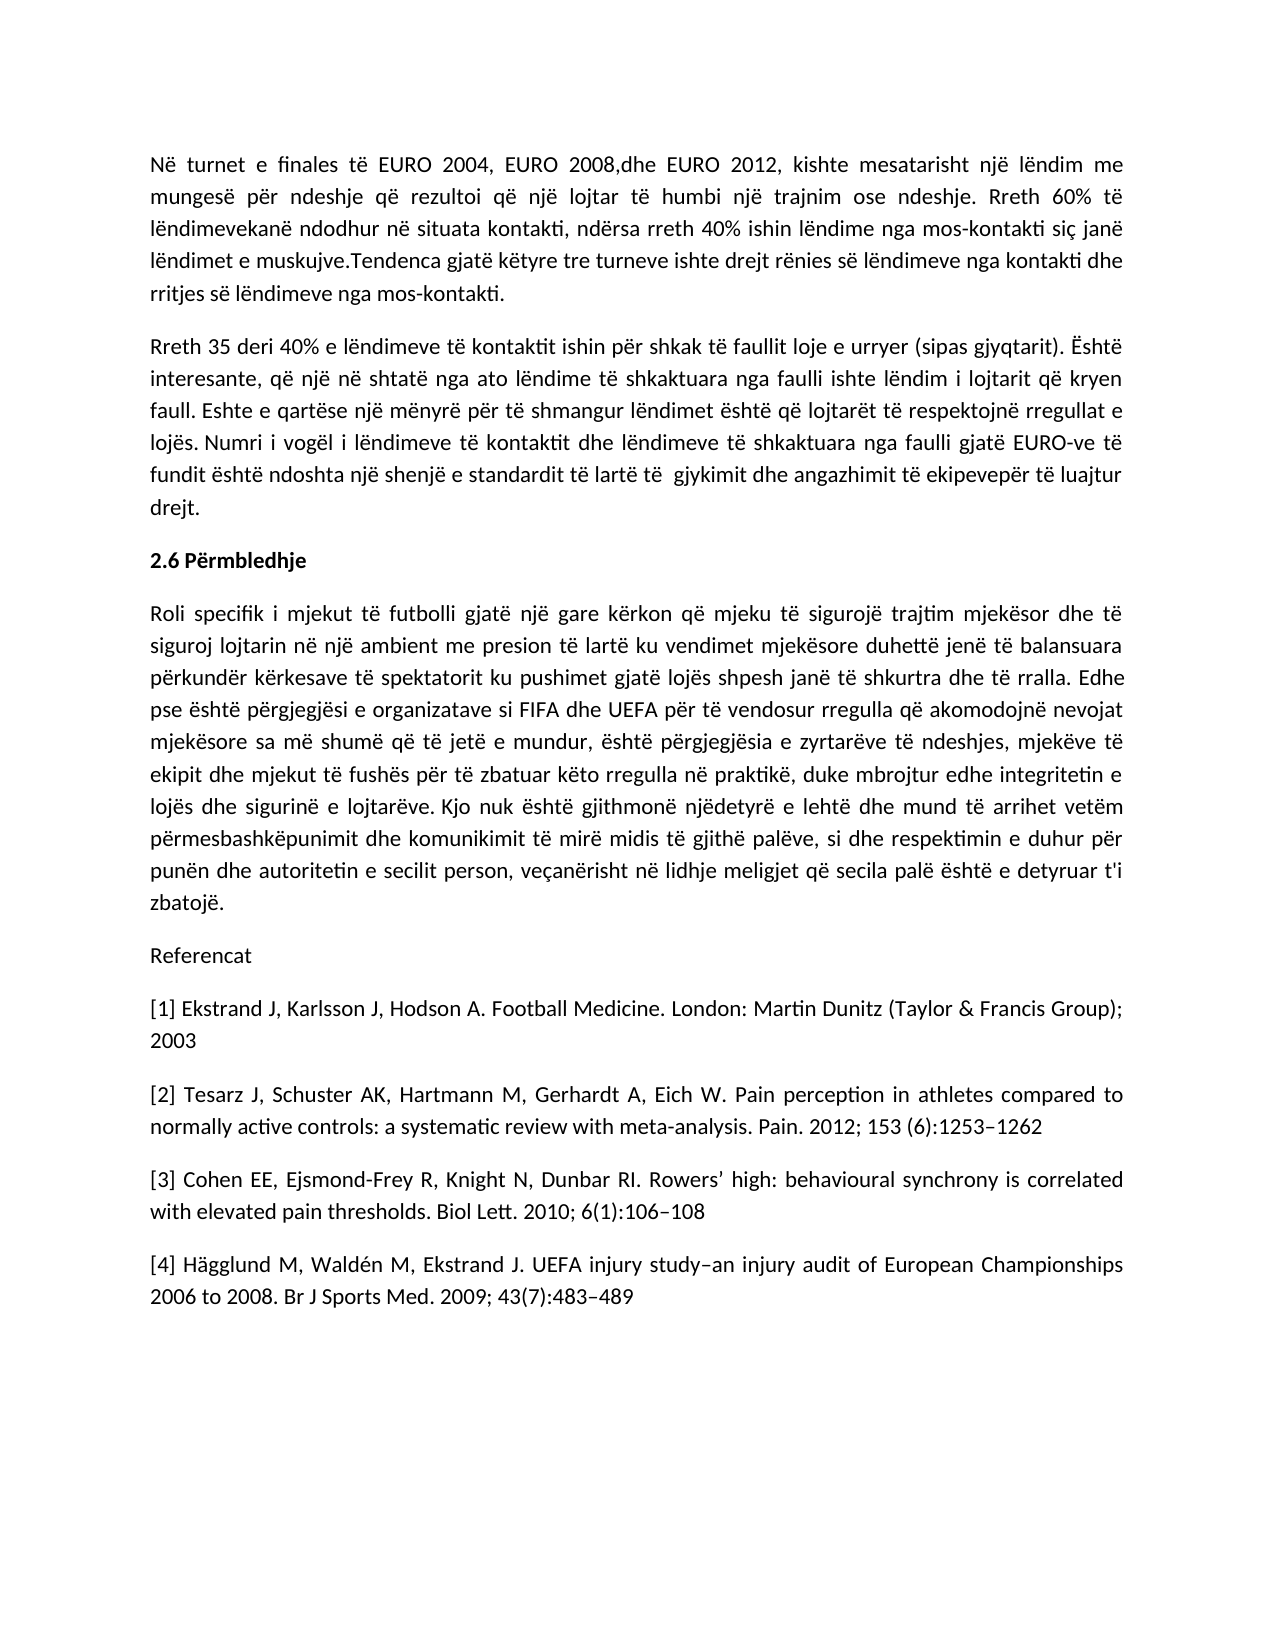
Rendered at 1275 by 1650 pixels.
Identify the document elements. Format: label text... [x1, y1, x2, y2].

text 2.6 Përmbledhje [150, 546, 1125, 574]
text Roli specifik i mjekut të futbolli gjatë një gare kërkon që mjeku të sigurojë trajtim mjekësor dhe të siguroj lojtarin në një ambient me presion të lartë ku vendimet mjekësore duhettë jenë të balansuara përkundër kërkesave të spektatorit ku pushimet gjatë lojës shpesh janë të shkurtra dhe të rralla. Edhe pse është përgjegjësi e organizatave si FIFA dhe UEFA për të vendosur rregulla që akomodojnë nevojat mjekësore sa më shumë që të jetë e mundur, është përgjegjësia e zyrtarëve të ndeshjes, mjekëve të ekipit dhe mjekut të fushës për të zbatuar këto rregulla në praktikë, duke mbrojtur edhe integritetin e lojës dhe sigurinë e lojtarëve. Kjo nuk është gjithmonë njëdetyrë e lehtë dhe mund të arrihet vetëm përmesbashkëpunimit dhe komunikimit të mirë midis të gjithë palëve, si dhe respektimin e duhur për punën dhe autoritetin e secilit person, veçanërisht në lidhje meligjet që secila palë është e detyruar t'i zbatojë. [150, 599, 1125, 916]
text Referencat [150, 941, 1125, 969]
text [4] Hägglund M, Waldén M, Ekstrand J. UEFA injury study–an injury audit of European Championships 2006 to 2008. Br J Sports Med. 2009; 43(7):483–489 [150, 1250, 1125, 1310]
text [1] Ekstrand J, Karlsson J, Hodson A. Football Medicine. London: Martin Dunitz (Taylor & Francis Group); 2003 [150, 994, 1125, 1055]
text [2] Tesarz J, Schuster AK, Hartmann M, Gerhardt A, Eich W. Pain perception in athletes compared to normally active controls: a systematic review with meta-analysis. Pain. 2012; 153 (6):1253–1262 [150, 1080, 1125, 1140]
text Në turnet e finales të EURO 2004, EURO 2008,dhe EURO 2012, kishte mesatarisht një lëndim me mungesë për ndeshje që rezultoi që një lojtar të humbi një trajnim ose ndeshje. Rreth 60% të lëndimevekanë ndodhur në situata kontakti, ndërsa rreth 40% ishin lëndime nga mos-kontakti siç janë lëndimet e muskujve.Tendenca gjatë këtyre tre turneve ishte drejt rënies së lëndimeve nga kontakti dhe rritjes së lëndimeve nga mos-kontakti. [150, 150, 1125, 307]
text Rreth 35 deri 40% e lëndimeve të kontaktit ishin për shkak të faullit loje e urryer (sipas gjyqtarit). Është interesante, që një në shtatë nga ato lëndime të shkaktuara nga faulli ishte lëndim i lojtarit që kryen faull. Eshte e qartëse një mënyrë për të shmangur lëndimet është që lojtarët të respektojnë rregullat e lojës. Numri i vogël i lëndimeve të kontaktit dhe lëndimeve të shkaktuara nga faulli gjatë EURO-ve të fundit është ndoshta një shenjë e standardit të lartë të gjykimit dhe angazhimit të ekipevepër të luajtur drejt. [150, 332, 1125, 521]
text [3] Cohen EE, Ejsmond-Frey R, Knight N, Dunbar RI. Rowers’ high: behavioural synchrony is correlated with elevated pain thresholds. Biol Lett. 2010; 6(1):106–108 [150, 1165, 1125, 1225]
